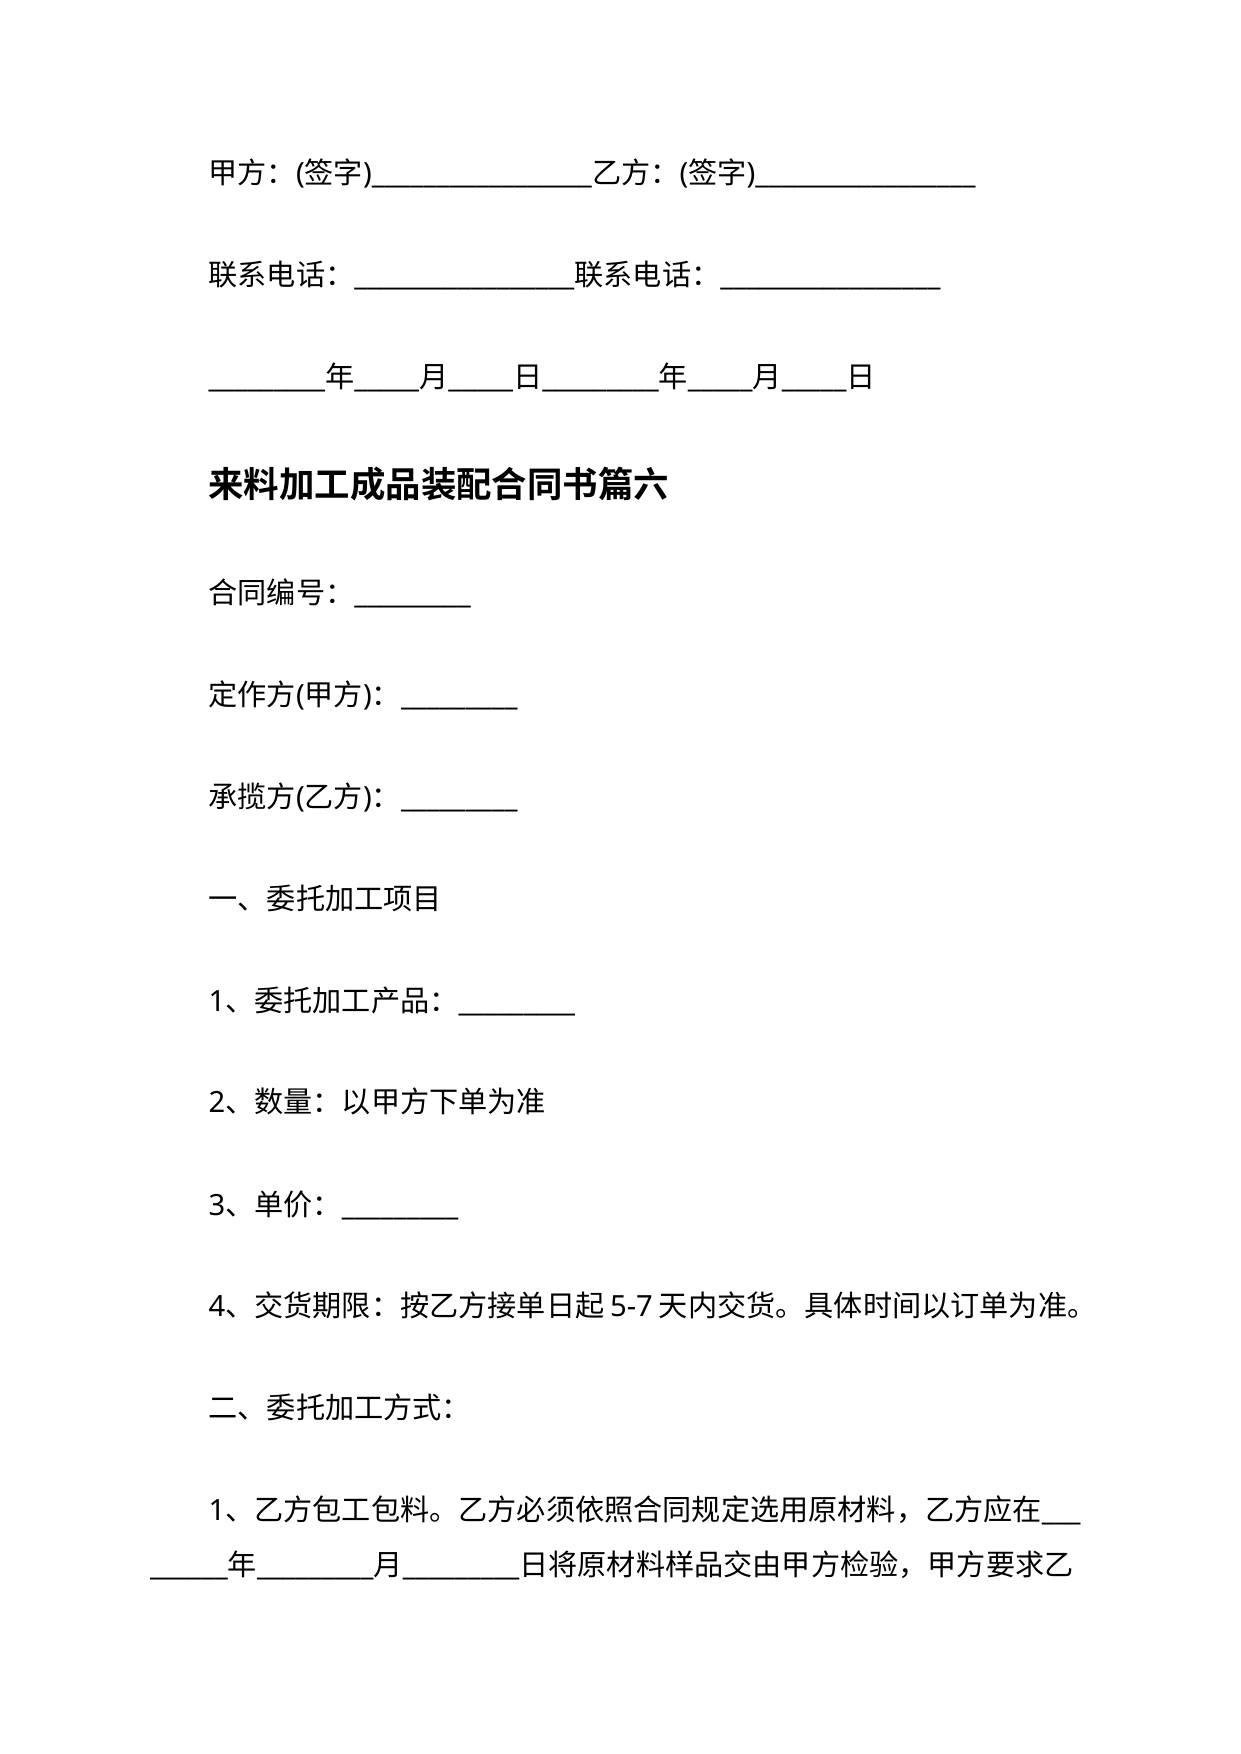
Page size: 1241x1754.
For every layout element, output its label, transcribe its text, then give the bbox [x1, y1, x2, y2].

text 承揽方(乙方)：_________ [150, 773, 1090, 816]
text 联系电话：_________________联系电话：_________________ [150, 252, 1090, 294]
text 1、委托加工产品：_________ [150, 977, 1090, 1019]
text 合同编号：_________ [150, 569, 1090, 612]
text 3、单价：_________ [150, 1181, 1090, 1223]
text _________年_____月_____日_________年_____月_____日 [150, 354, 1090, 396]
text 来料加工成品装配合同书篇六 [150, 456, 1090, 507]
text 一、委托加工项目 [150, 875, 1090, 918]
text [150, 1487, 1090, 1584]
text 4、交货期限：按乙方接单日起5-7天内交货。具体时间以订单为准。 [150, 1283, 1090, 1325]
text 定作方(甲方)：_________ [150, 671, 1090, 714]
text 甲方：(签字)_________________乙方：(签字)_________________ [150, 150, 1090, 192]
text 2、数量：以甲方下单为准 [150, 1079, 1090, 1121]
text 二、委托加工方式： [150, 1385, 1090, 1427]
